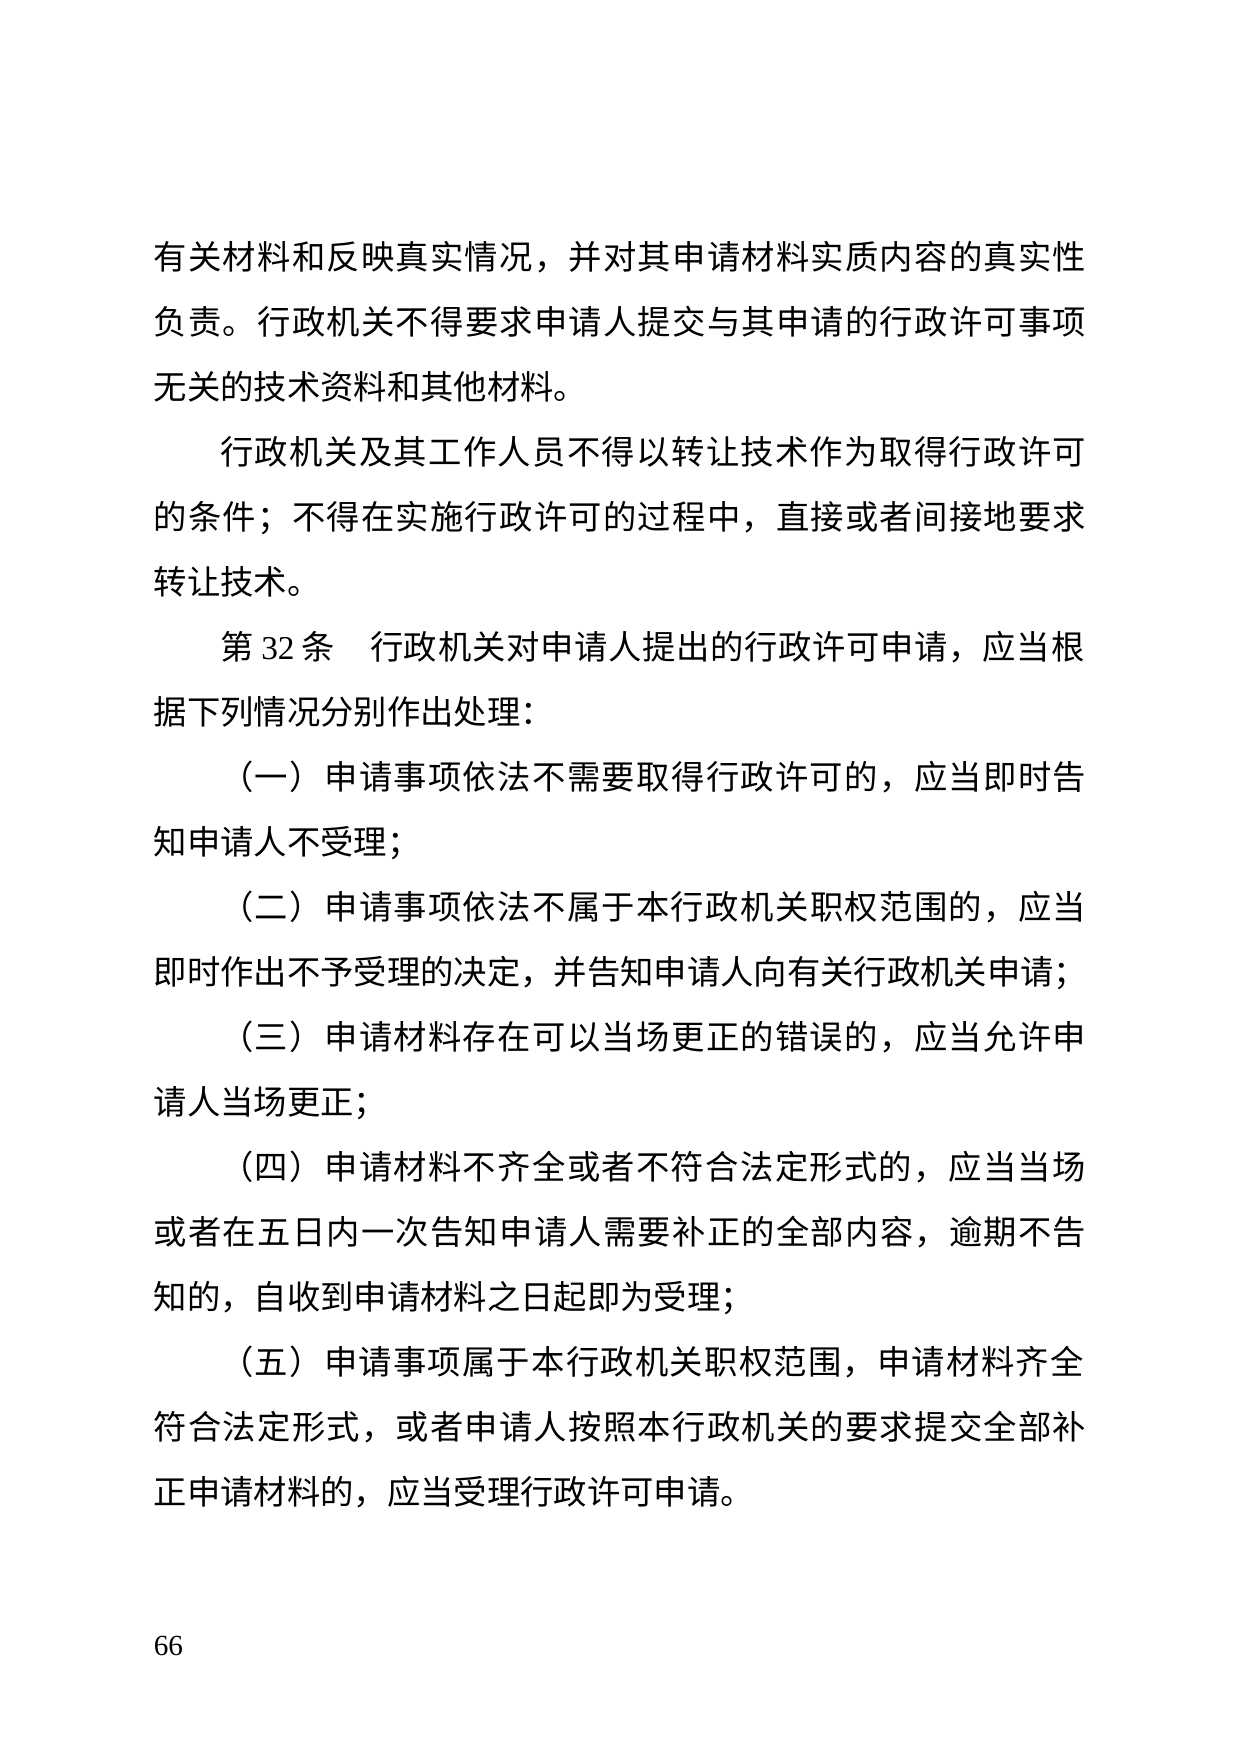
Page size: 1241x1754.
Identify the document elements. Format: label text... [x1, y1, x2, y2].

text 行政机关及其工作人员不得以转让技术作为取得行政许可的条件；不得在实施行政许可的过程中，直接或者间接地要求转让技术。 [153, 417, 1087, 612]
text （五）申请事项属于本行政机关职权范围，申请材料齐全、符合法定形式，或者申请人按照本行政机关的要求提交全部补正申请材料的，应当受理行政许可申请。 [153, 1327, 1087, 1522]
text （二）申请事项依法不属于本行政机关职权范围的，应当即时作出不予受理的决定，并告知申请人向有关行政机关申请； [153, 872, 1087, 1002]
text （一）申请事项依法不需要取得行政许可的，应当即时告知申请人不受理； [153, 742, 1087, 872]
text （三）申请材料存在可以当场更正的错误的，应当允许申请人当场更正； [153, 1002, 1087, 1132]
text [153, 222, 1087, 417]
text 第32条 行政机关对申请人提出的行政许可申请，应当根据下列情况分别作出处理： [153, 612, 1087, 742]
text （四）申请材料不齐全或者不符合法定形式的，应当当场或者在五日内一次告知申请人需要补正的全部内容，逾期不告知的，自收到申请材料之日起即为受理； [153, 1132, 1087, 1327]
